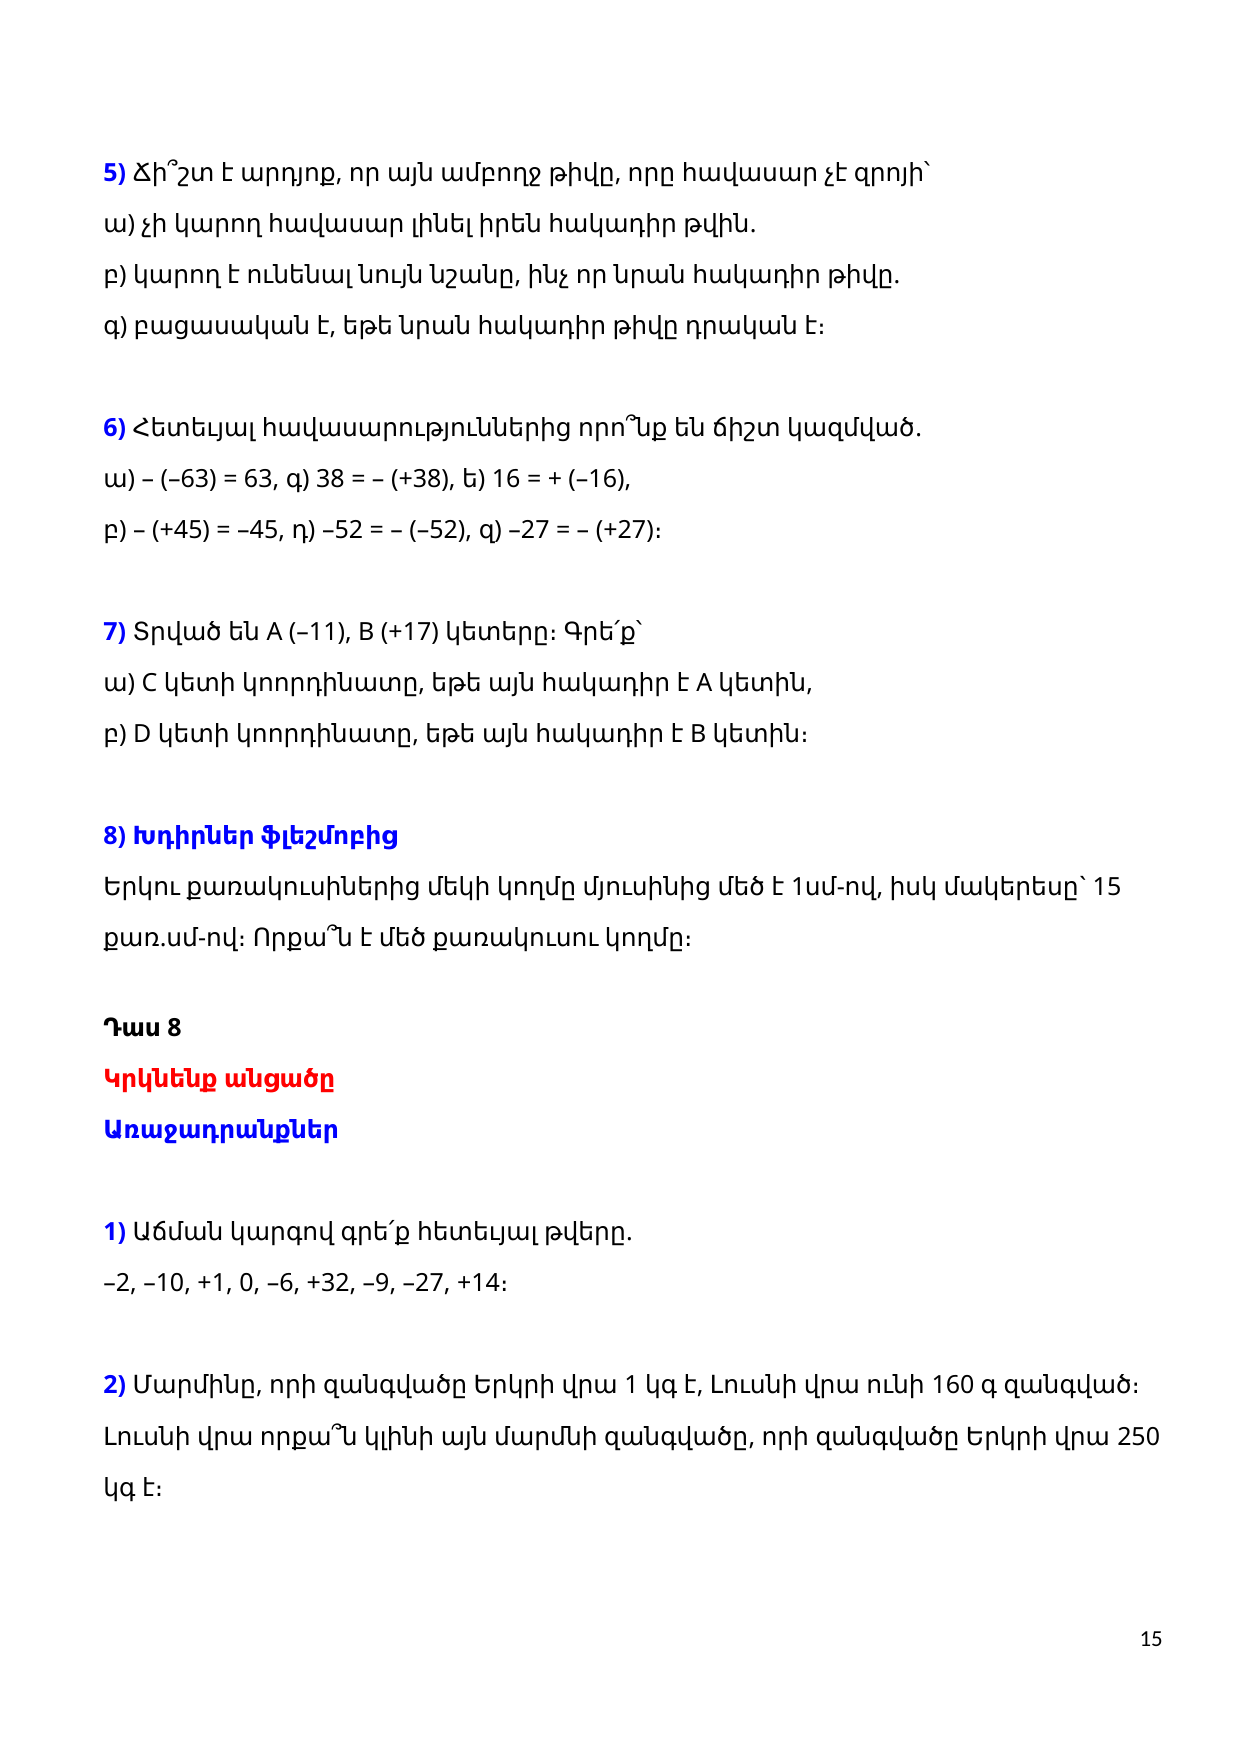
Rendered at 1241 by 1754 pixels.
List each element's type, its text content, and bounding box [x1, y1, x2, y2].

text բ) D կետի կոորդինատը, եթե այն հակադիր է B կետին։ [103, 716, 1162, 750]
text Կրկնենք անցածը [103, 1061, 1162, 1095]
text Առաջադրանքներ [103, 1112, 1162, 1146]
text 6) Հետեւյալ հավասարություններից որո՞նք են ճիշտ կազմված. [103, 409, 1162, 443]
text Դաս 8 [103, 1010, 1162, 1044]
text ա) – (–63) = 63, գ) 38 = – (+38), ե) 16 = + (–16), [103, 460, 1162, 494]
text բ) կարող է ունենալ նույն նշանը, ինչ որ նրան հակադիր թիվը. [103, 256, 1162, 290]
text ա) C կետի կոորդինատը, եթե այն հակադիր է A կետին, [103, 664, 1162, 699]
text 5) Ճի՞շտ է արդյոք, որ այն ամբողջ թիվը, որը հավասար չէ զրոյի՝ [103, 154, 1162, 188]
text 1) Աճման կարգով գրե՛ք հետեւյալ թվերը. [103, 1214, 1162, 1248]
text ա) չի կարող հավասար լինել իրեն հակադիր թվին. [103, 205, 1162, 239]
text 7) Տրված են A (–11), B (+17) կետերը։ Գրե՛ք՝ [103, 613, 1162, 648]
text 8) Խդիրներ ֆլեշմոբից [103, 818, 1162, 852]
text գ) բացասական է, եթե նրան հակադիր թիվը դրական է։ [103, 307, 1162, 341]
text –2, –10, +1, 0, –6, +32, –9, –27, +14։ [103, 1265, 1162, 1299]
text Երկու քառակուսիներից մեկի կողմը մյուսինից մեծ է 1սմ-ով, իսկ մակերեսը` 15 քառ.սմ-ով։ Որքա՞ն է մեծ քառակուսու կողմը։ [103, 869, 1162, 996]
text 2) Մարմինը, որի զանգվածը Երկրի վրա 1 կգ է, Լուսնի վրա ունի 160 գ զանգված։ Լուսնի վրա որքա՞ն կլինի այն մարմնի զանգվածը, որի զանգվածը Երկրի վրա 250 կգ է։ [103, 1367, 1162, 1503]
text բ) – (+45) = –45, դ) –52 = – (–52), զ) –27 = – (+27)։ [103, 511, 1162, 546]
